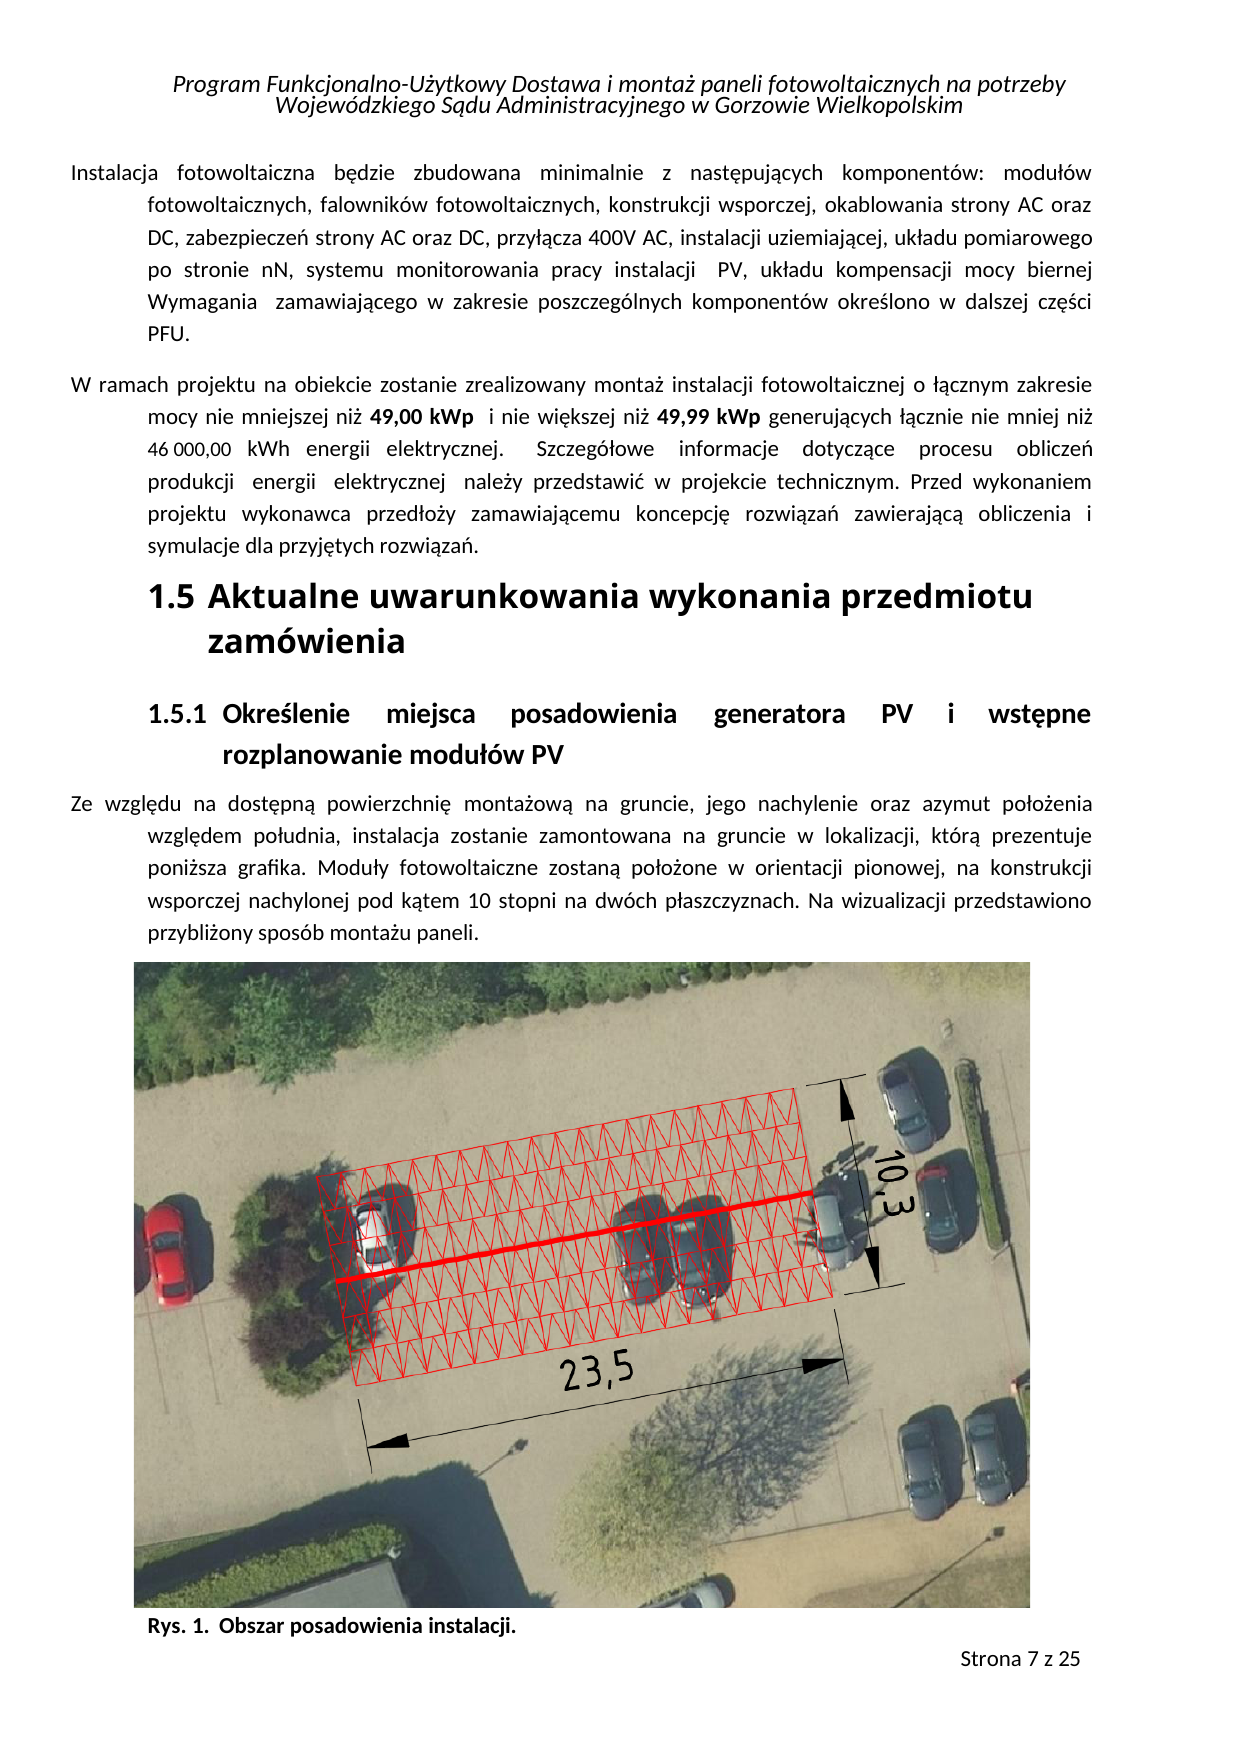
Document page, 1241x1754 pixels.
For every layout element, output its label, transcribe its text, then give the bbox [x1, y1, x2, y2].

picture [133, 962, 1031, 1608]
text Ze względu na dostępną powierzchnię montażową na gruncie, jego nachylenie oraz azymut położenia względem południa, instalacja zostanie zamontowana na gruncie w lokalizacji, którą prezentuje poniższa grafika. Moduły fotowoltaiczne zostaną położone w orientacji pionowej, na konstrukcji wsporczej nachylonej pod kątem 10 stopni na dwóch płaszczyznach. Na wizualizacji przedstawiono przybliżony sposób montażu paneli. [71, 789, 1093, 946]
text Instalacja fotowoltaiczna będzie zbudowana minimalnie z następujących komponentów: modułów fotowoltaicznych, falowników fotowoltaicznych, konstrukcji wsporczej, okablowania strony AC oraz DC, zabezpieczeń strony AC oraz DC, przyłącza 400V AC, instalacji uziemiającej, układu pomiarowego po stronie nN, systemu monitorowania pracy instalacji PV, układu kompensacji mocy biernej Wymagania zamawiającego w zakresie poszczególnych komponentów określono w dalszej części PFU. [71, 158, 1093, 347]
text W ramach projektu na obiekcie zostanie zrealizowany montaż instalacji fotowoltaicznej o łącznym zakresie mocy nie mniejszej niż 49,00 kWp i nie większej niż 49,99 kWp generujących łącznie nie mniej niż 46 000,00 kWh energii elektrycznej. Szczegółowe informacje dotyczące procesu obliczeń produkcji energii elektrycznej należy przedstawić w projekcie technicznym. Przed wykonaniem projektu wykonawca przedłoży zamawiającemu koncepcję rozwiązań zawierającą obliczenia i symulacje dla przyjętych rozwiązań. [71, 370, 1093, 559]
subtitle Określenie miejsca posadowienia generatora PV i wstępne rozplanowanie modułów PV [147, 695, 1092, 772]
subtitle Rys. 1. Obszar posadowienia instalacji. [147, 1611, 1105, 1639]
subtitle Aktualne uwarunkowania wykonania przedmiotu zamówienia [147, 573, 1105, 664]
